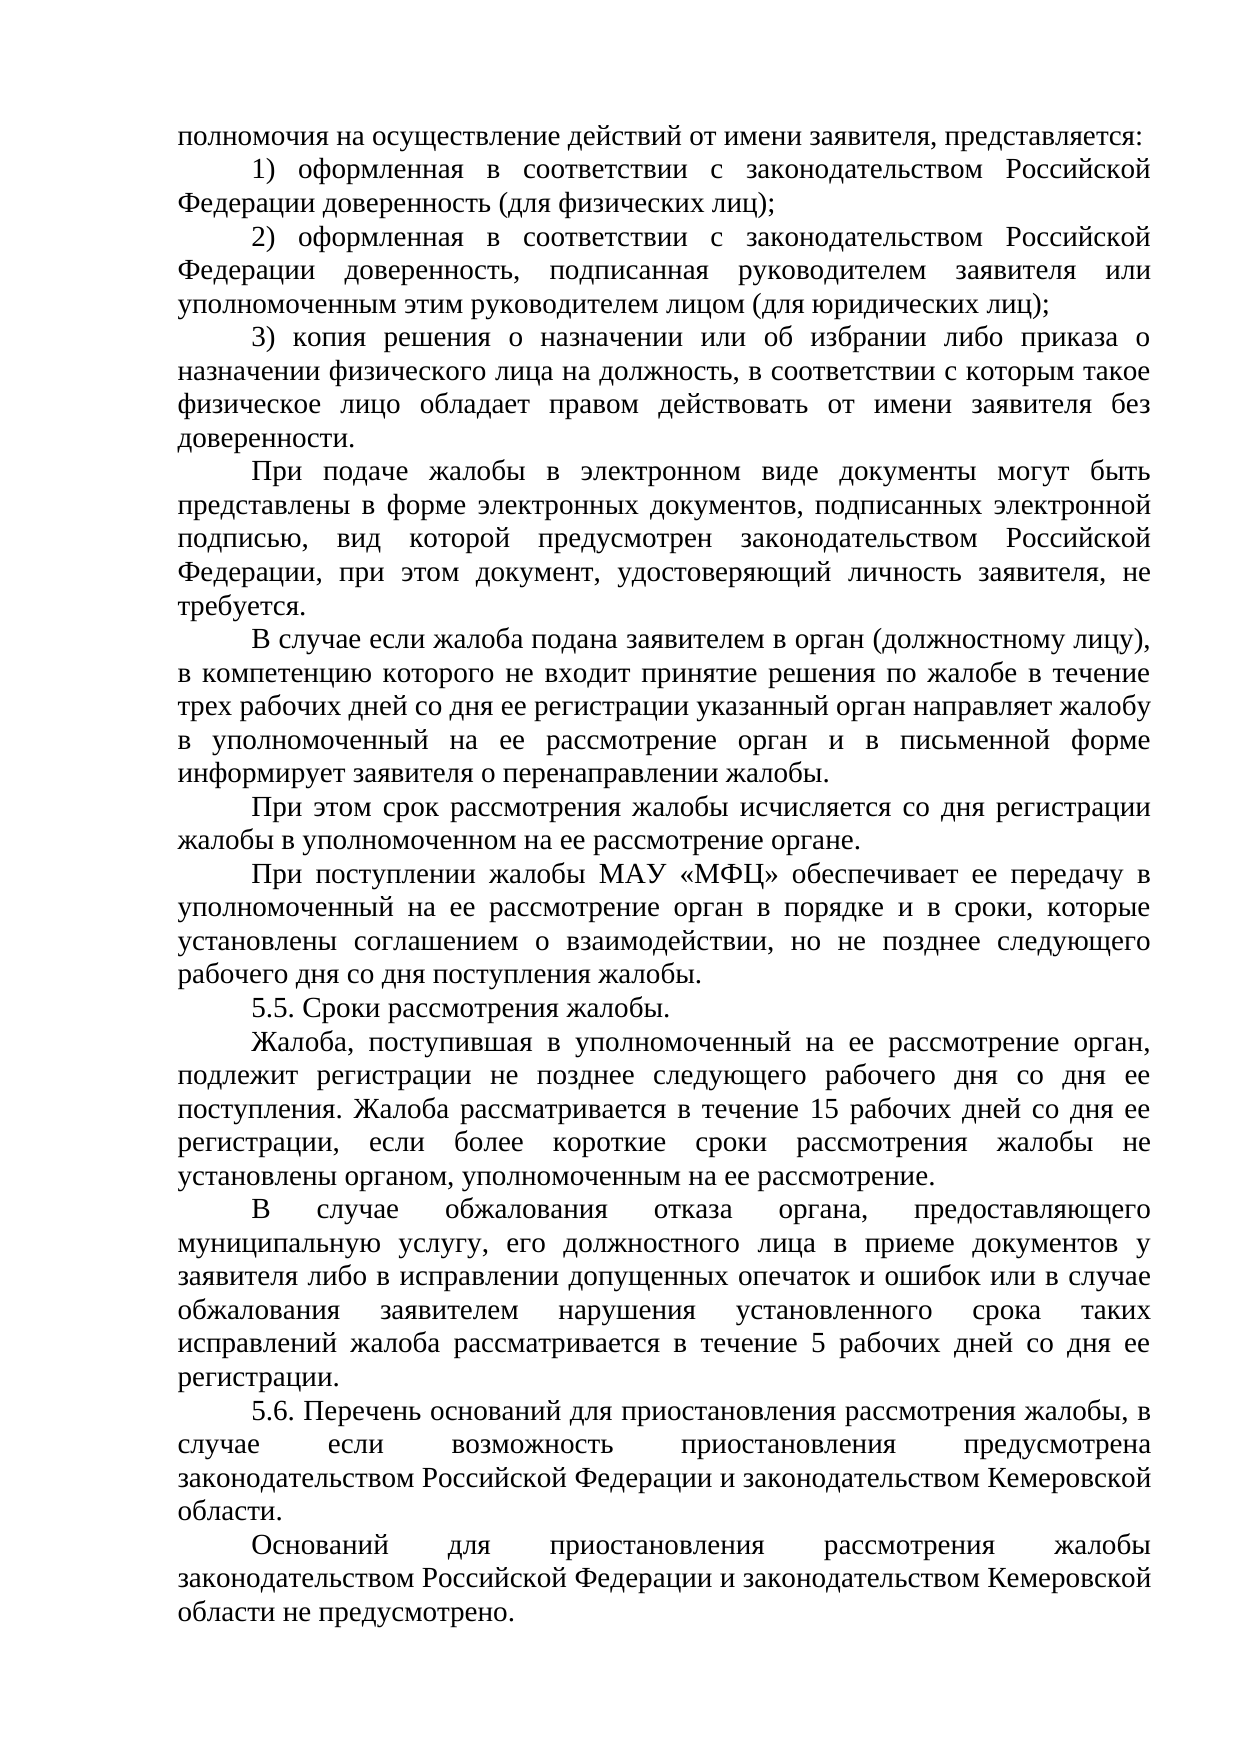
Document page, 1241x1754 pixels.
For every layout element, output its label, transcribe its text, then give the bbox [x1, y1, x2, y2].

text 3) копия решения о назначении или об избрании либо приказа о назначении физического лица на должность, в соответствии с которым такое физическое лицо обладает правом действовать от имени заявителя без доверенности. [177, 319, 1152, 453]
text При подаче жалобы в электронном виде документы могут быть представлены в форме электронных документов, подписанных электронной подписью, вид которой предусмотрен законодательством Российской Федерации, при этом документ, удостоверяющий личность заявителя, не требуется. [177, 453, 1152, 621]
text При этом срок рассмотрения жалобы исчисляется со дня регистрации жалобы в уполномоченном на ее рассмотрение органе. [177, 789, 1152, 856]
text Оснований для приостановления рассмотрения жалобы законодательством Российской Федерации и законодательством Кемеровской области не предусмотрено. [177, 1527, 1152, 1627]
text В случае если жалоба подана заявителем в орган (должностному лицу), в компетенцию которого не входит принятие решения по жалобе в течение трех рабочих дней со дня ее регистрации указанный орган направляет жалобу в уполномоченный на ее рассмотрение орган и в письменной форме информирует заявителя о перенаправлении жалобы. [177, 621, 1152, 789]
text 5.6. Перечень оснований для приостановления рассмотрения жалобы, в случае если возможность приостановления предусмотрена законодательством Российской Федерации и законодательством Кемеровской области. [177, 1393, 1152, 1527]
text Жалоба, поступившая в уполномоченный на ее рассмотрение орган, подлежит регистрации не позднее следующего рабочего дня со дня ее поступления. Жалоба рассматривается в течение 15 рабочих дней со дня ее регистрации, если более короткие сроки рассмотрения жалобы не установлены органом, уполномоченным на ее рассмотрение. [177, 1024, 1152, 1191]
text В случае обжалования отказа органа, предоставляющего муниципальную услугу, его должностного лица в приеме документов у заявителя либо в исправлении допущенных опечаток и ошибок или в случае обжалования заявителем нарушения установленного срока таких исправлений жалоба рассматривается в течение 5 рабочих дней со дня ее регистрации. [177, 1191, 1152, 1393]
text При поступлении жалобы МАУ «МФЦ» обеспечивает ее передачу в уполномоченный на ее рассмотрение орган в порядке и в сроки, которые установлены соглашением о взаимодействии, но не позднее следующего рабочего дня со дня поступления жалобы. [177, 856, 1152, 990]
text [177, 118, 1152, 152]
text 1) оформленная в соответствии с законодательством Российской Федерации доверенность (для физических лиц); [177, 152, 1152, 219]
text 2) оформленная в соответствии с законодательством Российской Федерации доверенность, подписанная руководителем заявителя или уполномоченным этим руководителем лицом (для юридических лиц); [177, 219, 1152, 319]
text 5.5. Сроки рассмотрения жалобы. [177, 990, 1152, 1024]
